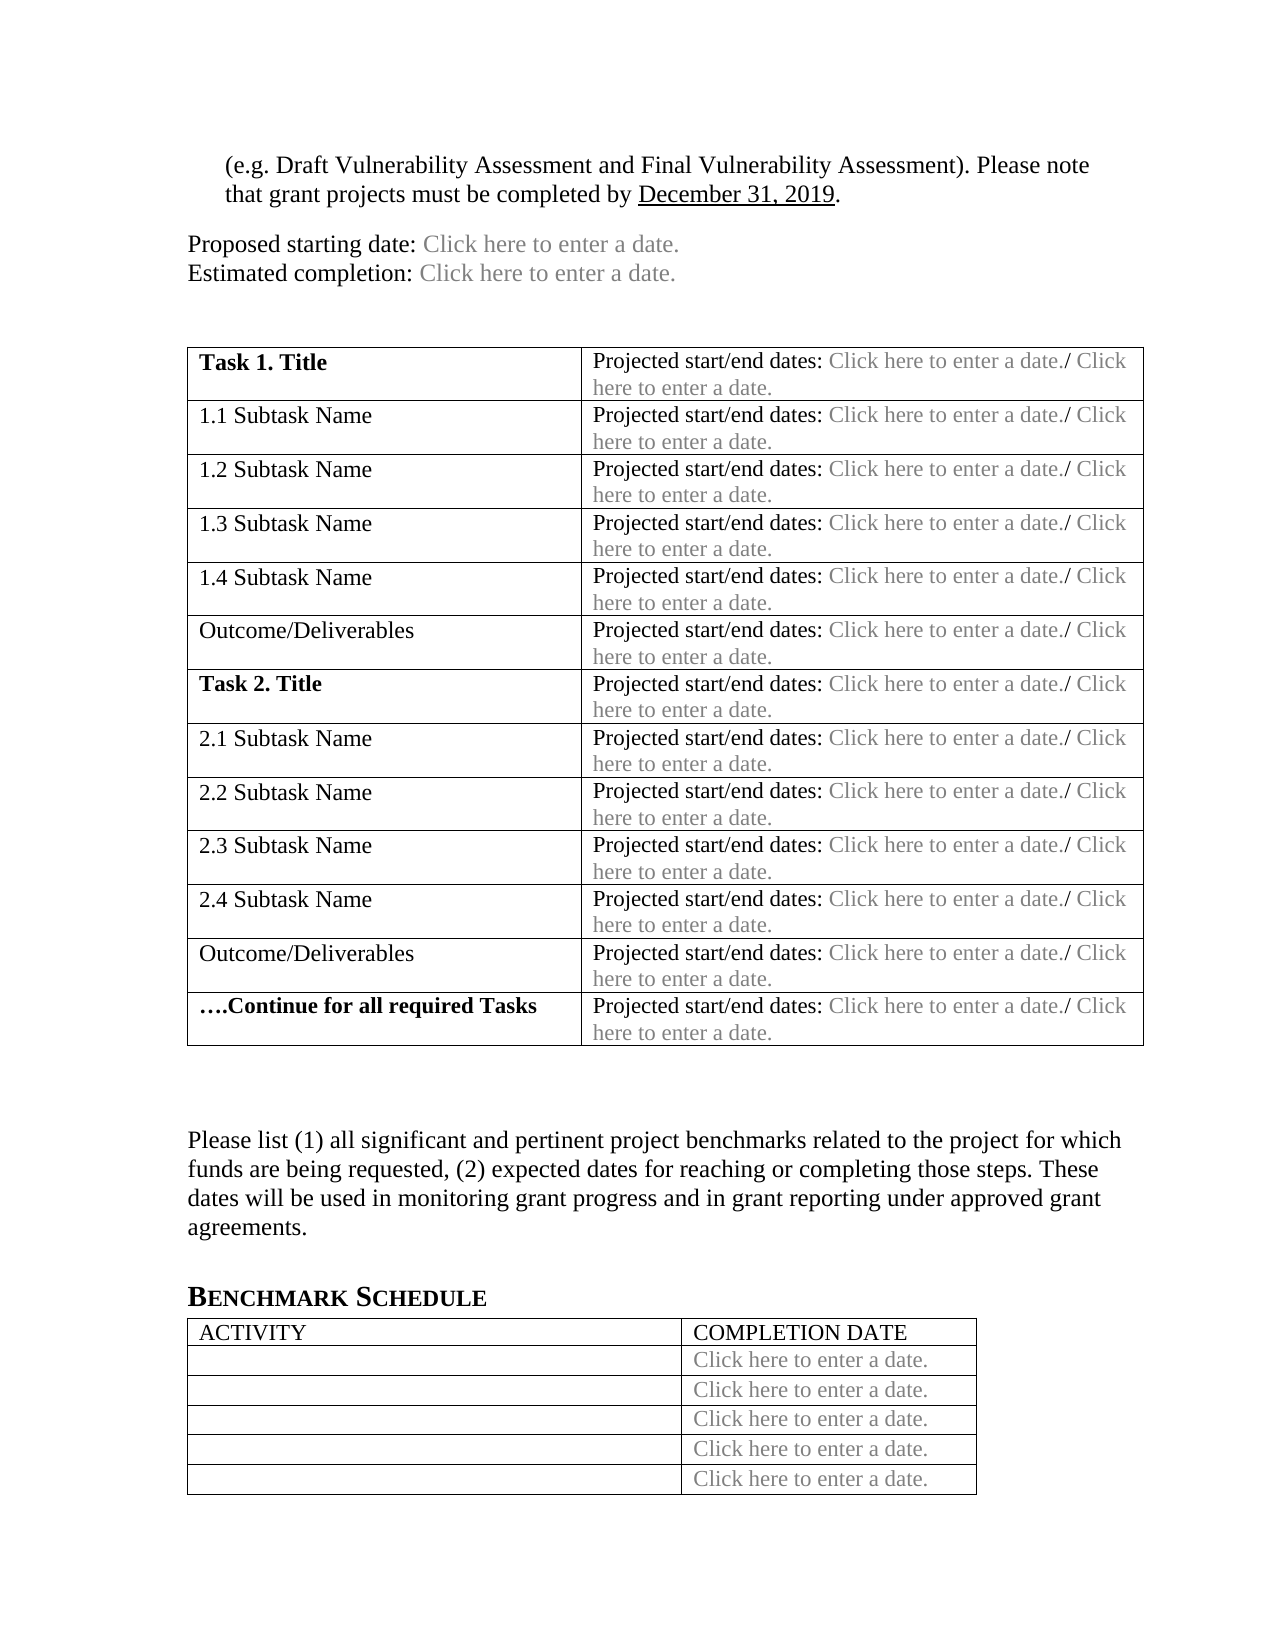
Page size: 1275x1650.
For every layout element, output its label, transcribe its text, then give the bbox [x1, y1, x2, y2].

table_cell Projected start/end dates: / [582, 724, 1143, 777]
table_header ACTIVITY [188, 1319, 681, 1345]
table_cell 2.3 Subtask Name [188, 831, 581, 884]
table_cell [188, 1465, 681, 1494]
table_cell 2.2 Subtask Name [188, 778, 581, 830]
table_cell [188, 1376, 681, 1404]
table_header COMPLETION DATE [682, 1319, 976, 1345]
table_cell 2.1 Subtask Name [188, 724, 581, 777]
table_cell ….Continue for all required Tasks [188, 993, 581, 1045]
table_cell Projected start/end dates: / [582, 455, 1143, 508]
table_cell Projected start/end dates: / [582, 993, 1143, 1045]
table_cell Task 2. Title [188, 670, 581, 723]
table_cell 1.4 Subtask Name [188, 563, 581, 615]
table_cell Projected start/end dates: / [582, 616, 1143, 669]
table_cell 1.2 Subtask Name [188, 455, 581, 508]
table_cell Projected start/end dates: / [582, 563, 1143, 615]
table_cell [188, 1435, 681, 1464]
table_cell Projected start/end dates: / [582, 885, 1143, 938]
table_cell [188, 1406, 681, 1434]
table_cell Projected start/end dates: / [582, 939, 1143, 992]
table_cell Outcome/Deliverables [188, 939, 581, 992]
table_cell Projected start/end dates: / [582, 778, 1143, 830]
table_header Task 1. Title [188, 348, 581, 400]
subtitle Benchmark Schedule [150, 1279, 1125, 1312]
table_cell Projected start/end dates: / [582, 831, 1143, 884]
table_cell 1.1 Subtask Name [188, 401, 581, 454]
table_cell Outcome/Deliverables [188, 616, 581, 669]
table_cell Projected start/end dates: / [582, 509, 1143, 562]
table_cell 1.3 Subtask Name [188, 509, 581, 562]
table_header Projected start/end dates: / [582, 348, 1143, 400]
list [187, 150, 1125, 208]
table_cell Projected start/end dates: / [582, 401, 1143, 454]
text Proposed starting date: [150, 229, 1125, 258]
table_cell [188, 1346, 681, 1375]
text Estimated completion: [150, 258, 1125, 287]
text Please list (1) all significant and pertinent project benchmarks related to the project for which funds are being requested, (2) expected dates for reaching or completing those steps. These dates will be used in monitoring grant progress and in grant reporting under approved grant agreements. [187, 1125, 1125, 1240]
table_cell Projected start/end dates: / [582, 670, 1143, 723]
table_cell 2.4 Subtask Name [188, 885, 581, 938]
